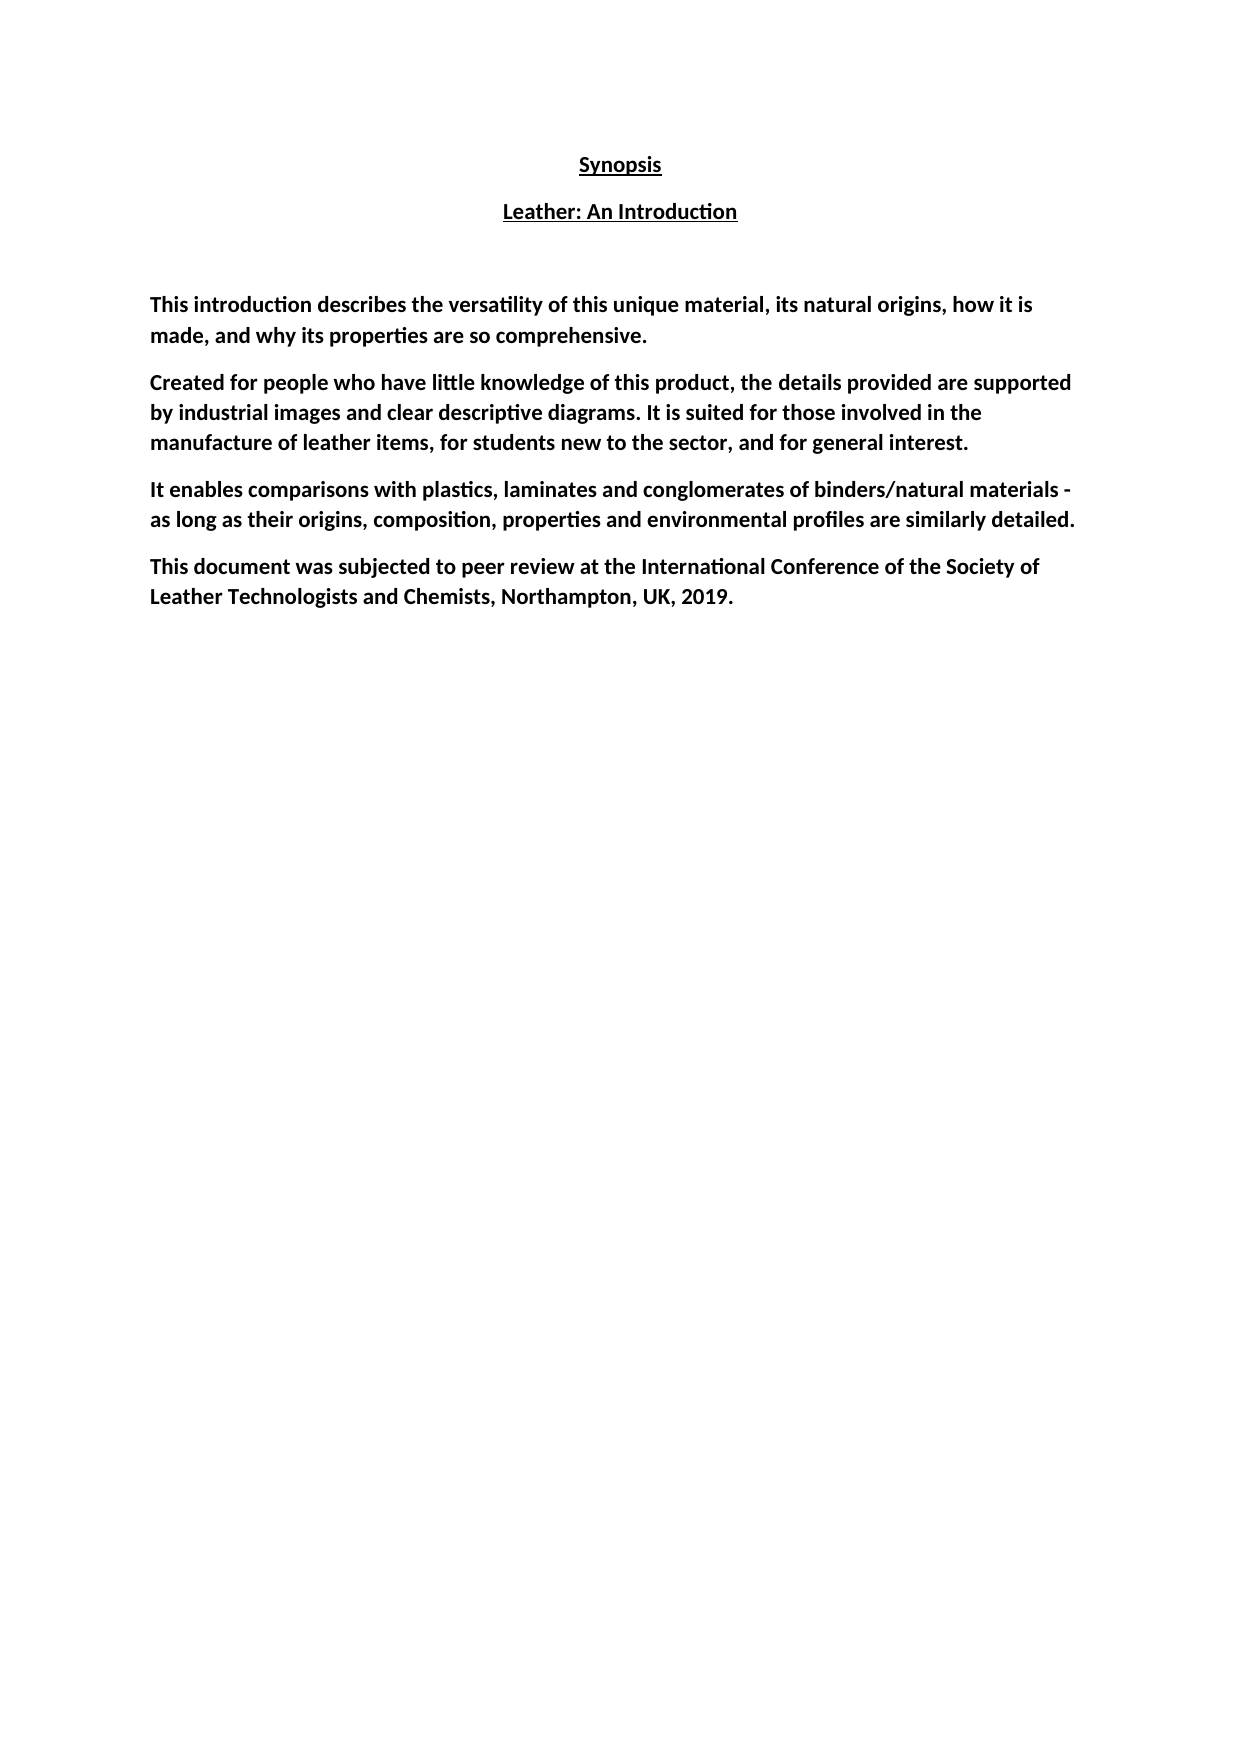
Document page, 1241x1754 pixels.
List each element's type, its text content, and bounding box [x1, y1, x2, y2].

text It enables comparisons with plastics, laminates and conglomerates of binders/natural materials - as long as their origins, composition, properties and environmental profiles are similarly detailed. [150, 475, 1090, 533]
text Synopsis [150, 150, 1090, 178]
text This document was subjected to peer review at the International Conference of the Society of Leather Technologists and Chemists, Northampton, UK, 2019. [150, 552, 1090, 610]
text Leather: An Introduction [150, 197, 1090, 225]
text Created for people who have little knowledge of this product, the details provided are supported by industrial images and clear descriptive diagrams. It is suited for those involved in the manufacture of leather items, for students new to the sector, and for general interest. [150, 368, 1090, 456]
text This introduction describes the versatility of this unique material, its natural origins, how it is made, and why its properties are so comprehensive. [150, 291, 1090, 349]
